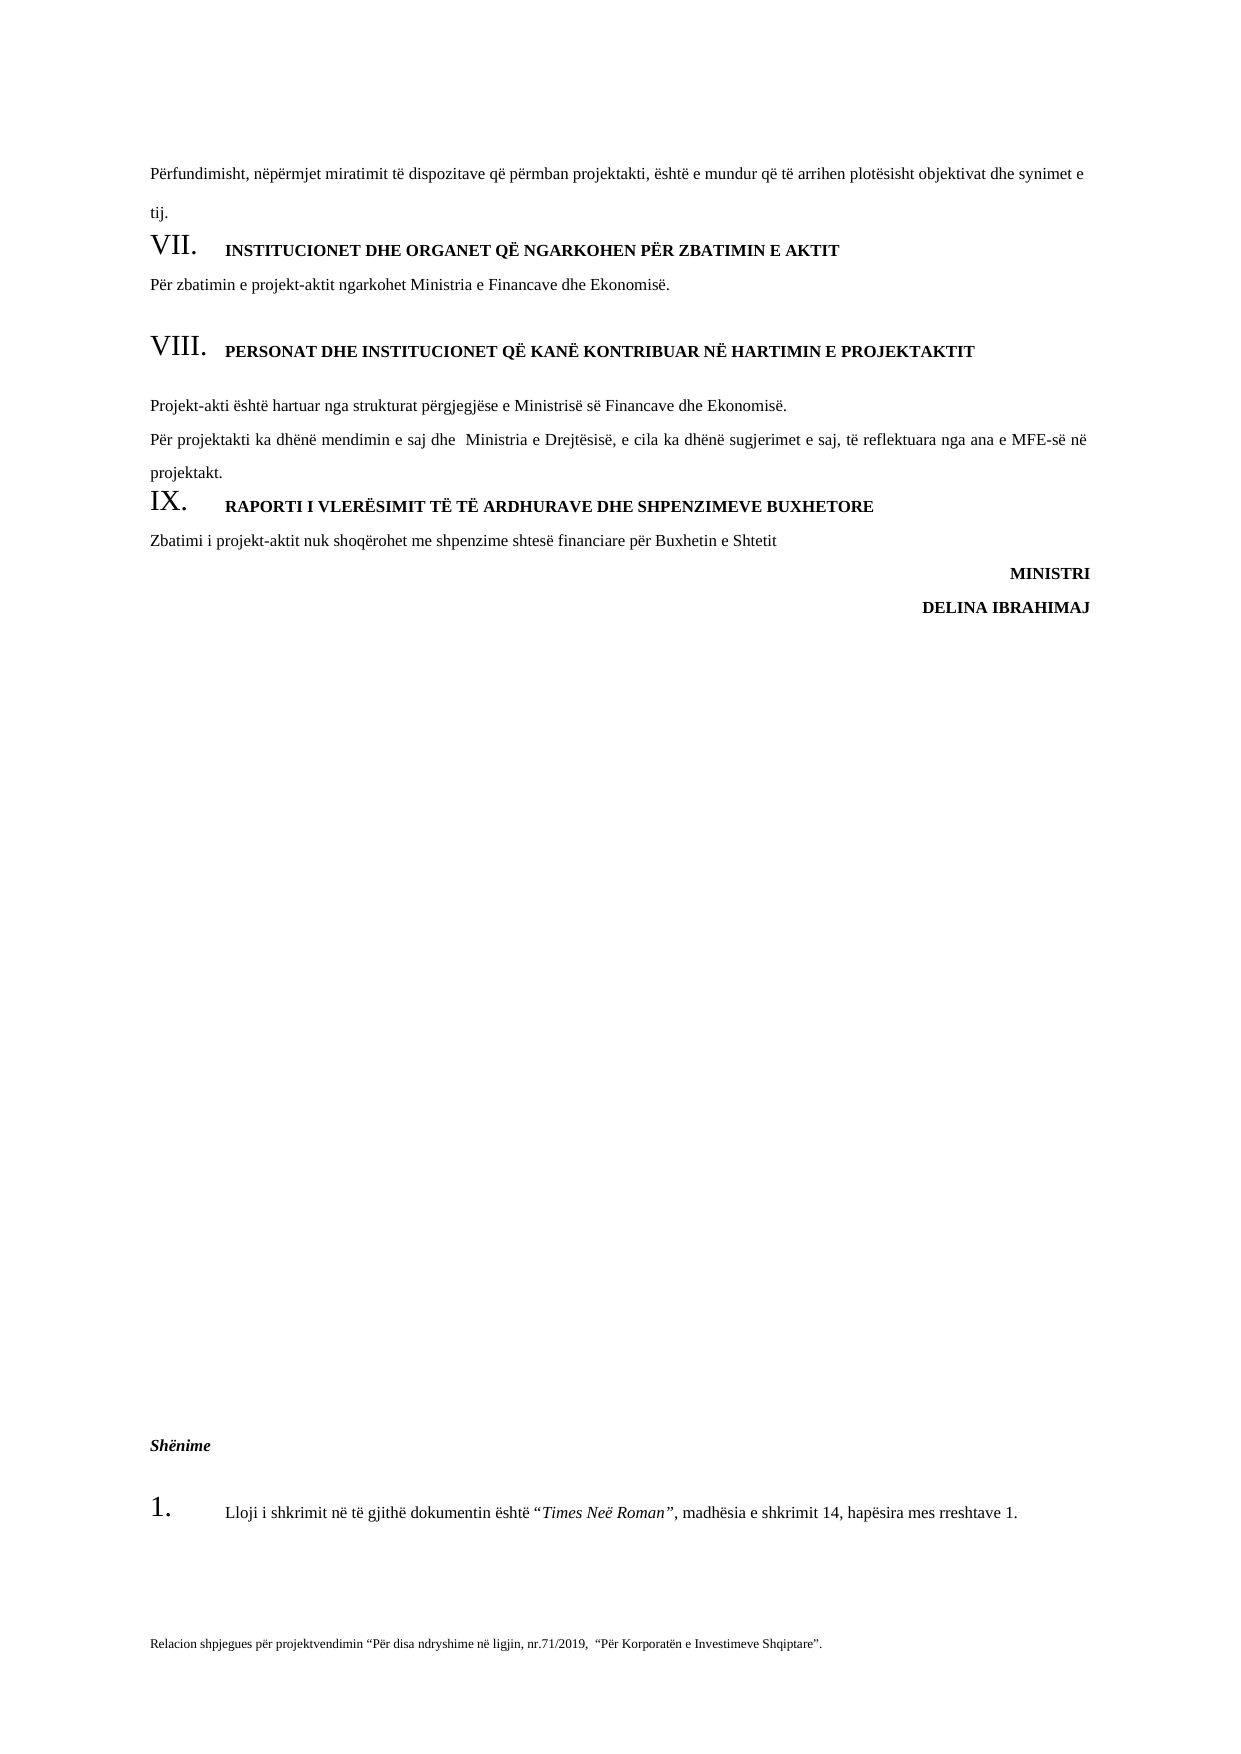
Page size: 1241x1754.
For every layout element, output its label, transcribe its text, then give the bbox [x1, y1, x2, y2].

list PERSONAT DHE INSTITUCIONET QË KANË KONTRIBUAR NË HARTIMIN E PROJEKTAKTIT [150, 328, 1090, 361]
list Lloji i shkrimit në të gjithë dokumentin është “Times Neë Roman”, madhësia e shkrimit 14, hapësira mes rreshtave 1. [150, 1489, 1090, 1522]
text DELINA IBRAHIMAJ [150, 583, 1090, 617]
text Për zbatimin e projekt-aktit ngarkohet Ministria e Financave dhe Ekonomisë. [150, 261, 1090, 294]
text Zbatimi i projekt-aktit nuk shoqërohet me shpenzime shtesë financiare për Buxhetin e Shtetit [150, 516, 1090, 550]
text Projekt-akti është hartuar nga strukturat përgjegjëse e Ministrisë së Financave dhe Ekonomisë. [150, 382, 1090, 416]
list INSTITUCIONET DHE ORGANET QË NGARKOHEN PËR ZBATIMIN E AKTIT [150, 227, 1090, 261]
text MINISTRI [150, 550, 1090, 583]
text Shënime [150, 1422, 1090, 1455]
text Përfundimisht, nëpërmjet miratimit të dispozitave që përmban projektakti, është e mundur që të arrihen plotësisht objektivat dhe synimet e tij. [150, 150, 1090, 222]
list RAPORTI I VLERËSIMIT TË TË ARDHURAVE DHE SHPENZIMEVE BUXHETORE [150, 483, 1090, 516]
text Për projektakti ka dhënë mendimin e saj dhe Ministria e Drejtësisë, e cila ka dhënë sugjerimet e saj, të reflektuara nga ana e MFE-së në projektakt. [150, 416, 1090, 483]
